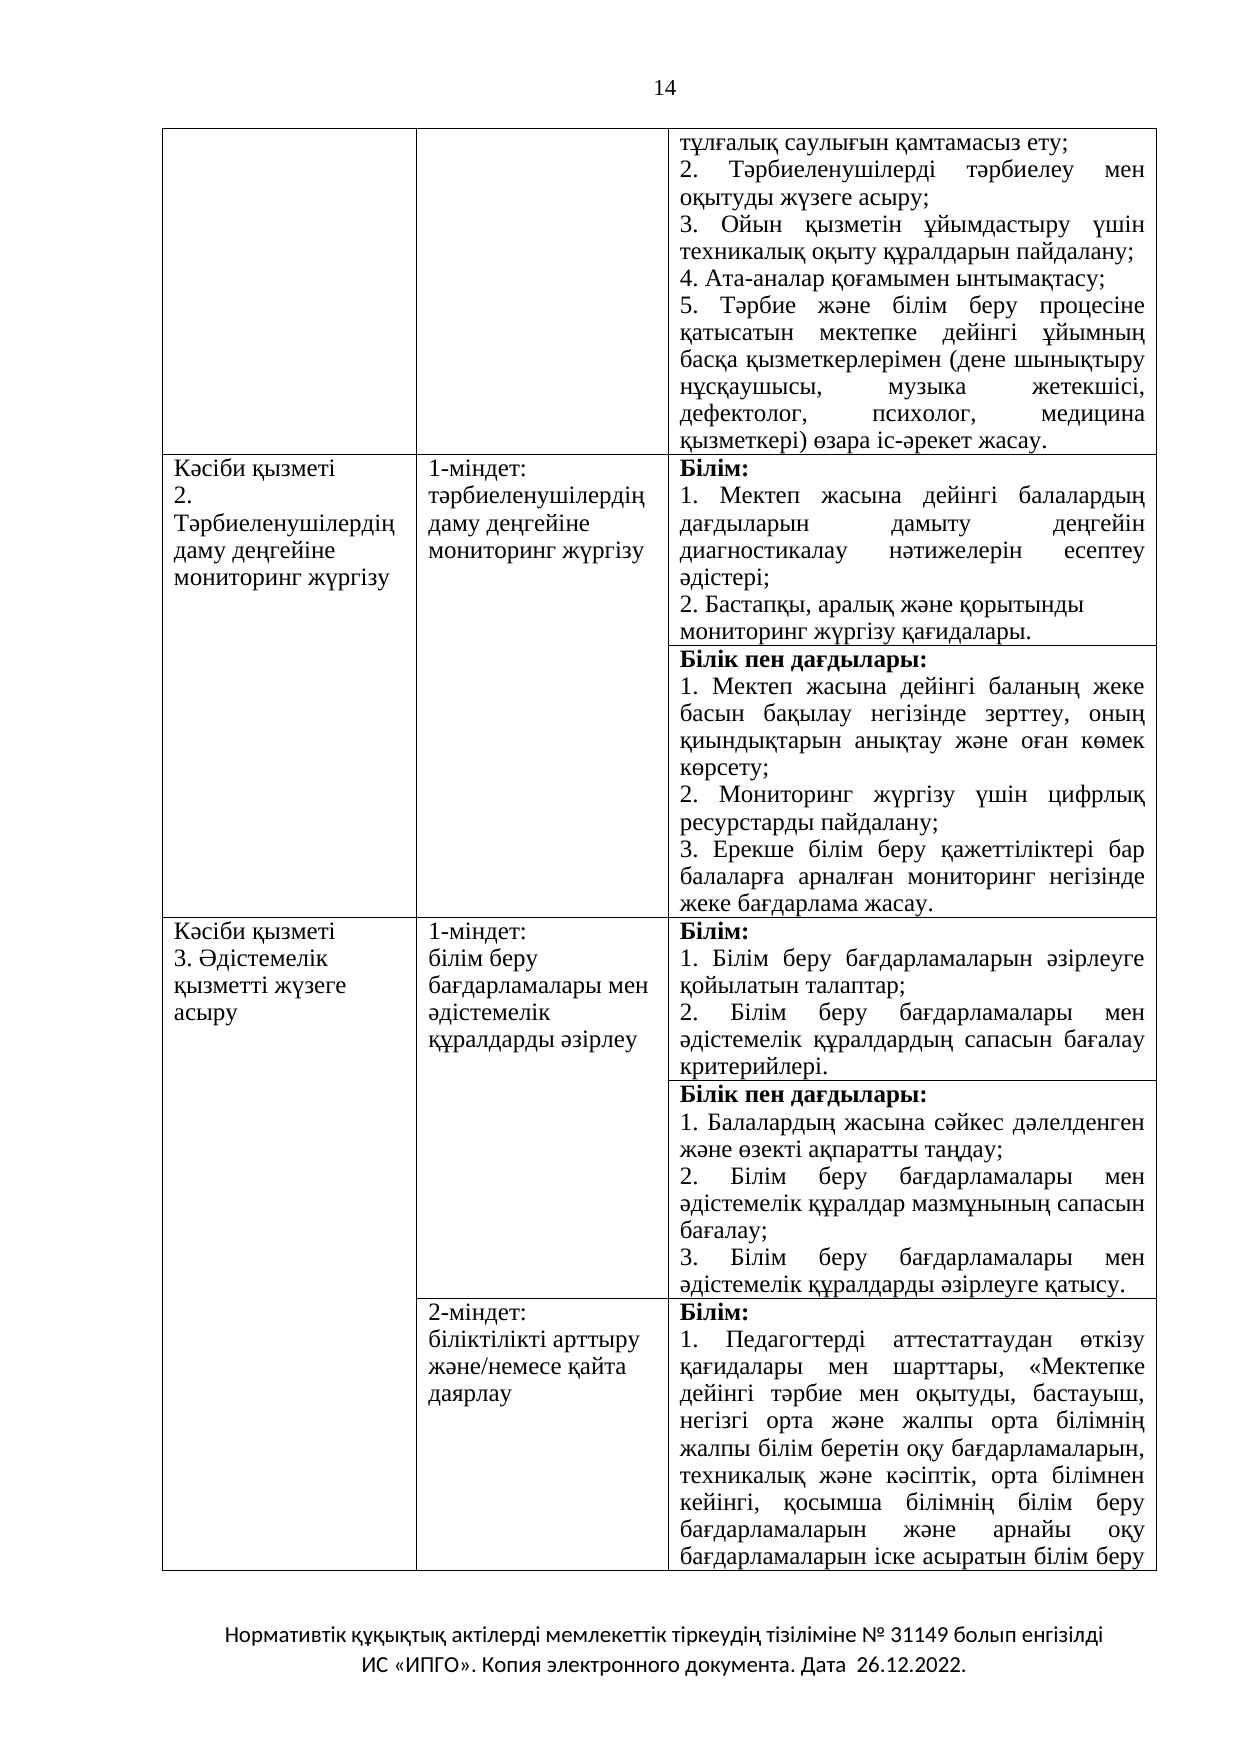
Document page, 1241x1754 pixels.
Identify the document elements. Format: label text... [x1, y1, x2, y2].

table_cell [669, 129, 1156, 454]
table_cell 1-міндет: тәрбиеленушілердің даму деңгейіне мониторинг жүргізу [417, 455, 668, 917]
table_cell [669, 1299, 1156, 1570]
table_cell 1-міндет: білім беру бағдарламалары мен әдістемелік құралдарды әзірлеу [417, 918, 668, 1298]
table_cell Кәсіби қызметі 3. Әдістемелік қызметті жүзеге асыру [163, 918, 416, 1570]
table_cell Білік пен дағдылары: 1. Балалардың жасына сәйкес дәлелденген және өзекті ақпаратты таңдау; 2. Білім беру бағдарламалары мен әдістемелік құралдар мазмұнының сапасын бағалау; 3. Білім беру бағдарламалары мен әдістемелік құралдарды әзірлеуге қатысу. [669, 1081, 1156, 1298]
table_cell Кәсіби қызметі 2. Тәрбиеленушілердің даму деңгейіне мониторинг жүргізу [163, 455, 416, 917]
table_cell Білік пен дағдылары: 1. Мектеп жасына дейінгі баланың жеке басын бақылау негізінде зерттеу, оның қиындықтарын анықтау және оған көмек көрсету; 2. Мониторинг жүргізу үшін цифрлық ресурстарды пайдалану; 3. Ерекше білім беру қажеттіліктері бар балаларға арналған мониторинг негізінде жеке бағдарлама жасау. [669, 646, 1156, 917]
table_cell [417, 1299, 668, 1570]
table_cell Білім: 1. Мектеп жасына дейінгі балалардың дағдыларын дамыту деңгейін диагностикалау нәтижелерін есептеу әдістері; 2. Бастапқы, аралық және қорытынды мониторинг жүргізу қағидалары. [669, 455, 1156, 645]
table_cell Білім: 1. Білім беру бағдарламаларын әзірлеуге қойылатын талаптар; 2. Білім беру бағдарламалары мен әдістемелік құралдардың сапасын бағалау критерийлері. [669, 918, 1156, 1080]
